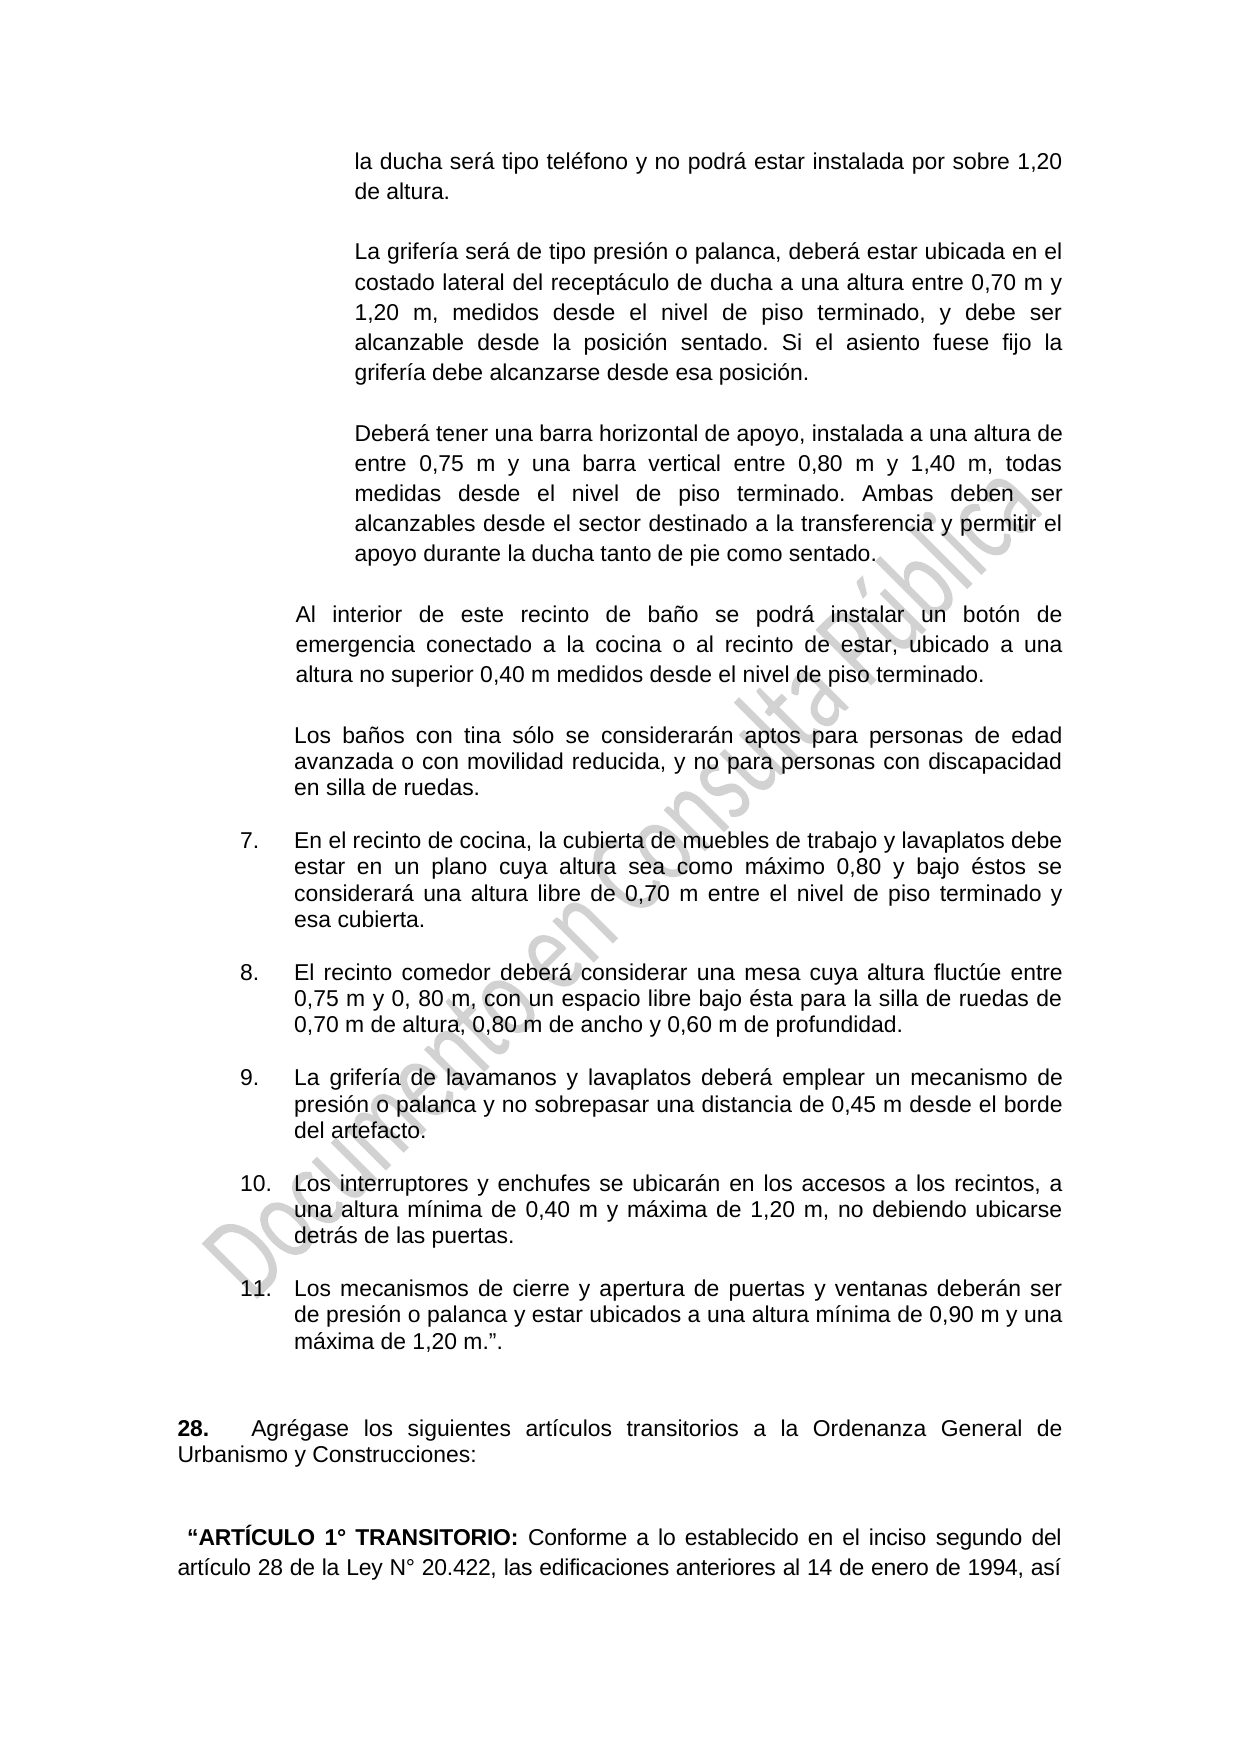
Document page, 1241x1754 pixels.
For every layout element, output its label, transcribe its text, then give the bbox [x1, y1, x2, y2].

list Deberá tener una barra horizontal de apoyo, instalada a una altura de entre 0,75 m y una barra vertical entre 0,80 m y 1,40 m, todas medidas desde el nivel de piso terminado. Ambas deben ser alcanzables desde el sector destinado a la transferencia y permitir el apoyo durante la ducha tanto de pie como sentado. [354, 419, 1063, 567]
list Los mecanismos de cierre y apertura de puertas y ventanas deberán ser de presión o palanca y estar ubicados a una altura mínima de 0,90 m y una máxima de 1,20 m.”. [240, 1275, 1063, 1354]
list Los baños con tina sólo se considerarán aptos para personas de edad avanzada o con movilidad reducida, y no para personas con discapacidad en silla de ruedas. [294, 722, 1063, 801]
list La grifería de lavamanos y lavaplatos deberá emplear un mecanismo de presión o palanca y no sobrepasar una distancia de 0,45 m desde el borde del artefacto. [240, 1064, 1063, 1143]
list La grifería será de tipo presión o palanca, deberá estar ubicada en el costado lateral del receptáculo de ducha a una altura entre 0,70 m y 1,20 m, medidos desde el nivel de piso terminado, y debe ser alcanzable desde la posición sentado. Si el asiento fuese fijo la grifería debe alcanzarse desde esa posición. [354, 238, 1063, 385]
list El recinto comedor deberá considerar una mesa cuya altura fluctúe entre 0,75 m y 0, 80 m, con un espacio libre bajo ésta para la silla de ruedas de 0,70 m de altura, 0,80 m de ancho y 0,60 m de profundidad. [240, 959, 1063, 1038]
list En el recinto de cocina, la cubierta de muebles de trabajo y lavaplatos debe estar en un plano cuya altura sea como máximo 0,80 y bajo éstos se considerará una altura libre de 0,70 m entre el nivel de piso terminado y esa cubierta. [240, 827, 1063, 932]
list Los interruptores y enchufes se ubicarán en los accesos a los recintos, a una altura mínima de 0,40 m y máxima de 1,20 m, no debiendo ubicarse detrás de las puertas. [240, 1169, 1063, 1249]
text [177, 1524, 1063, 1580]
list Agrégase los siguientes artículos transitorios a la Ordenanza General de Urbanismo y Construcciones: [177, 1414, 1063, 1467]
text Al interior de este recinto de baño se podrá instalar un botón de emergencia conectado a la cocina o al recinto de estar, ubicado a una altura no superior 0,40 m medidos desde el nivel de piso terminado. [295, 601, 1063, 687]
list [295, 148, 1063, 204]
